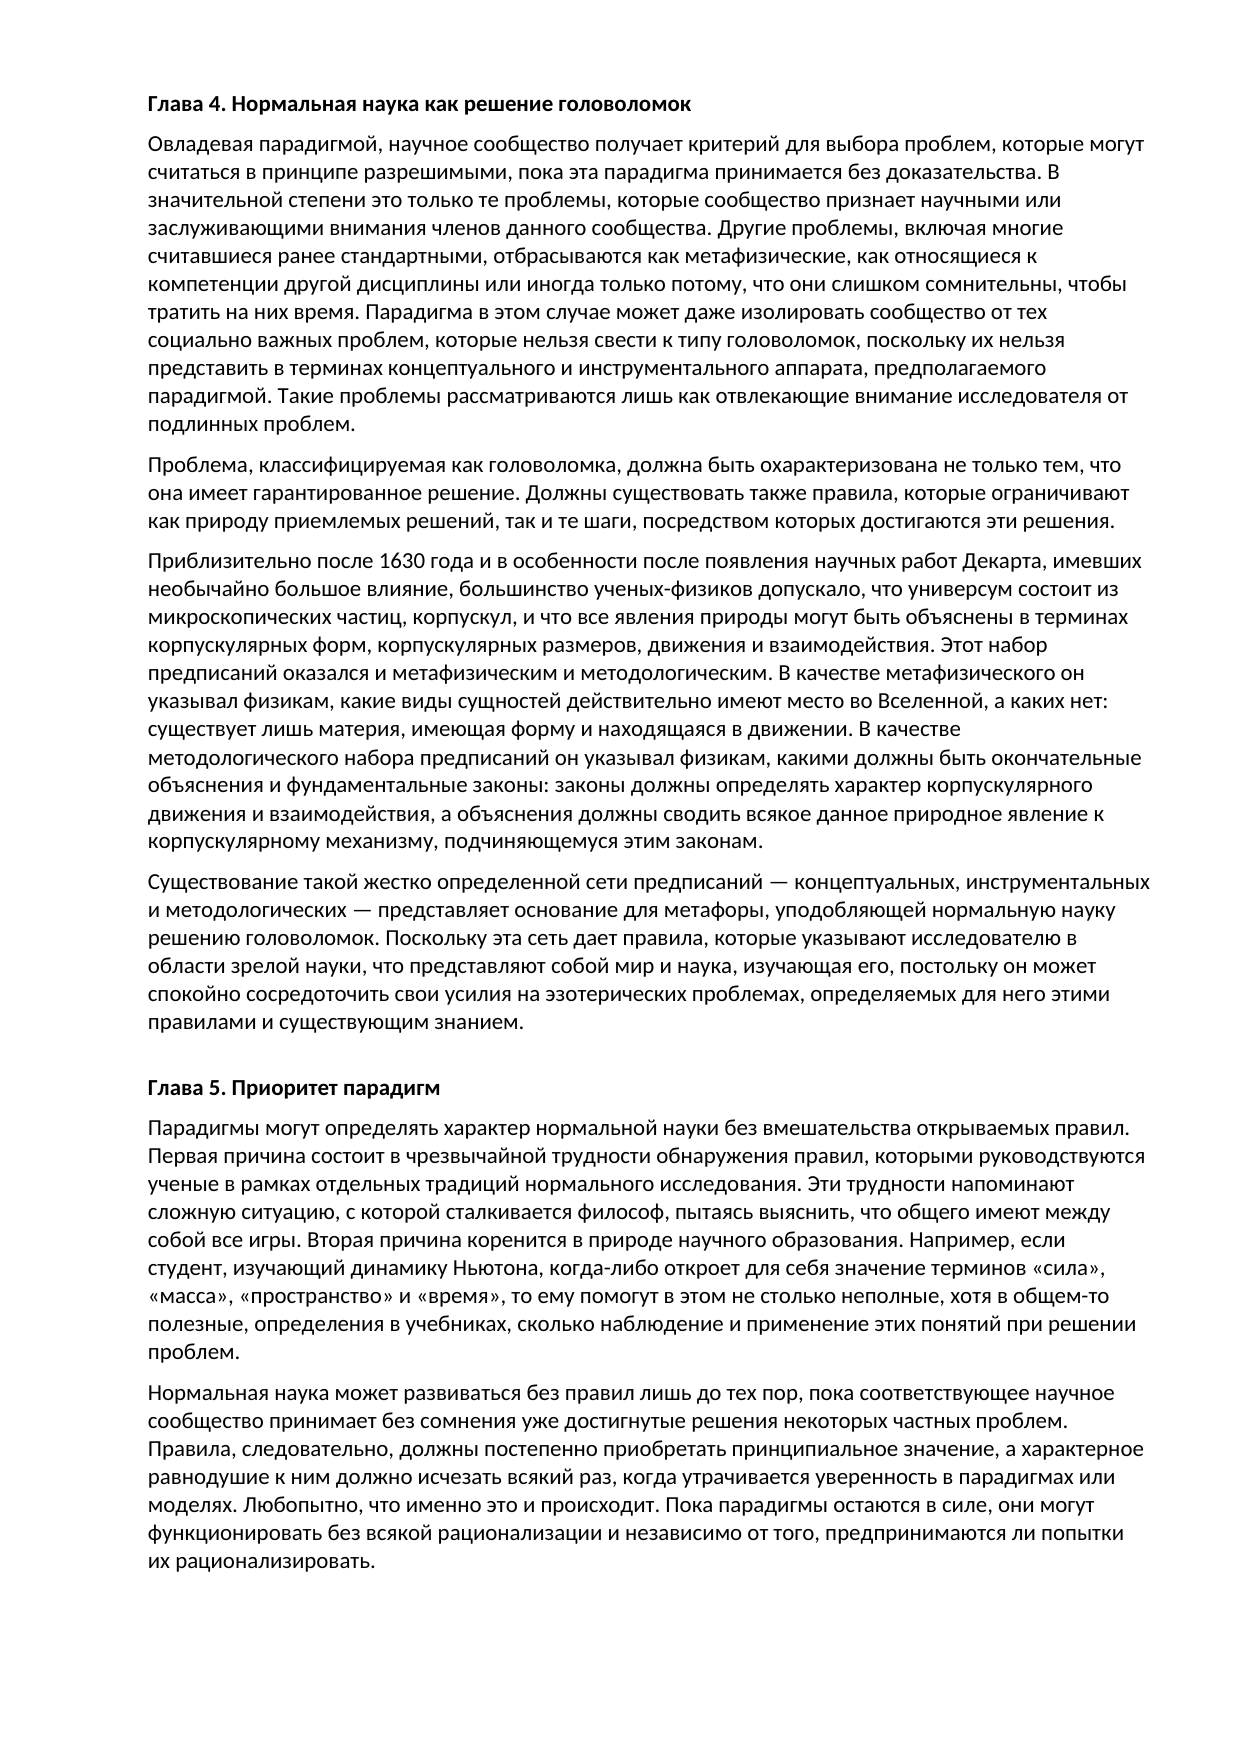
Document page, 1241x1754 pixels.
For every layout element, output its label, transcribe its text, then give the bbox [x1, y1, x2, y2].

text Проблема, классифицируемая как головоломка, должна быть охарактеризована не только тем, что она имеет гарантированное решение. Должны существовать также правила, которые ограничивают как природу приемлемых решений, так и те шаги, посредством которых достигаются эти решения. [148, 450, 1152, 534]
text Существование такой жестко определенной сети предписаний — концептуальных, инструментальных и методологических — представляет основание для метафоры, уподобляющей нормальную науку решению головоломок. Поскольку эта сеть дает правила, которые указывают исследователю в области зрелой науки, что представляют собой мир и наука, изучающая его, постольку он может спокойно сосредоточить свои усилия на эзотерических проблемах, определяемых для него этими правилами и существующим знанием. [148, 867, 1152, 1035]
text Глава 4. Нормальная наука как решение головоломок [148, 89, 1152, 117]
text Нормальная наука может развиваться без правил лишь до тех пор, пока соответствующее научное сообщество принимает без сомнения уже достигнутые решения некоторых частных проблем. Правила, следовательно, должны постепенно приобретать принципиальное значение, а характерное равнодушие к ним должно исчезать всякий раз, когда утрачивается уверенность в парадигмах или моделях. Любопытно, что именно это и происходит. Пока парадигмы остаются в силе, они могут функционировать без всякой рационализации и независимо от того, предпринимаются ли попытки их рационализировать. [148, 1378, 1152, 1574]
text Парадигмы могут определять характер нормальной науки без вмешательства открываемых правил. Первая причина состоит в чрезвычайной трудности обнаружения правил, которыми руководствуются ученые в рамках отдельных традиций нормального исследования. Эти трудности напоминают сложную ситуацию, с которой сталкивается философ, пытаясь выяснить, что общего имеют между собой все игры. Вторая причина коренится в природе научного образования. Например, если студент, изучающий динамику Ньютона, когда-либо откроет для себя значение терминов «сила», «масса», «пространство» и «время», то ему помогут в этом не столько неполные, хотя в общем-то полезные, определения в учебниках, сколько наблюдение и применение этих понятий при решении проблем. [148, 1113, 1152, 1366]
text Глава 5. Приоритет парадигм [148, 1073, 1152, 1101]
text Приблизительно после 1630 года и в особенности после появления научных работ Декарта, имевших необычайно большое влияние, большинство ученых-физиков допускало, что универсум состоит из микроскопических частиц, корпускул, и что все явления природы могут быть объяснены в терминах корпускулярных форм, корпускулярных размеров, движения и взаимодействия. Этот набор предписаний оказался и метафизическим и методологическим. В качестве метафизического он указывал физикам, какие виды сущностей действительно имеют место во Вселенной, а каких нет: существует лишь материя, имеющая форму и находящаяся в движении. В качестве методологического набора предписаний он указывал физикам, какими должны быть окончательные объяснения и фундаментальные законы: законы должны определять характер корпускулярного движения и взаимодействия, а объяснения должны сводить всякое данное природное явление к корпускулярному механизму, подчиняющемуся этим законам. [148, 546, 1152, 855]
text Овладевая парадигмой, научное сообщество получает критерий для выбора проблем, которые могут считаться в принципе разрешимыми, пока эта парадигма принимается без доказательства. В значительной степени это только те проблемы, которые сообщество признает научными или заслуживающими внимания членов данного сообщества. Другие проблемы, включая многие считавшиеся ранее стандартными, отбрасываются как метафизические, как относящиеся к компетенции другой дисциплины или иногда только потому, что они слишком сомнительны, чтобы тратить на них время. Парадигма в этом случае может даже изолировать сообщество от тех социально важных проблем, которые нельзя свести к типу головоломок, поскольку их нельзя представить в терминах концептуального и инструментального аппарата, предполагаемого парадигмой. Такие проблемы рассматриваются лишь как отвлекающие внимание исследователя от подлинных проблем. [148, 129, 1152, 437]
